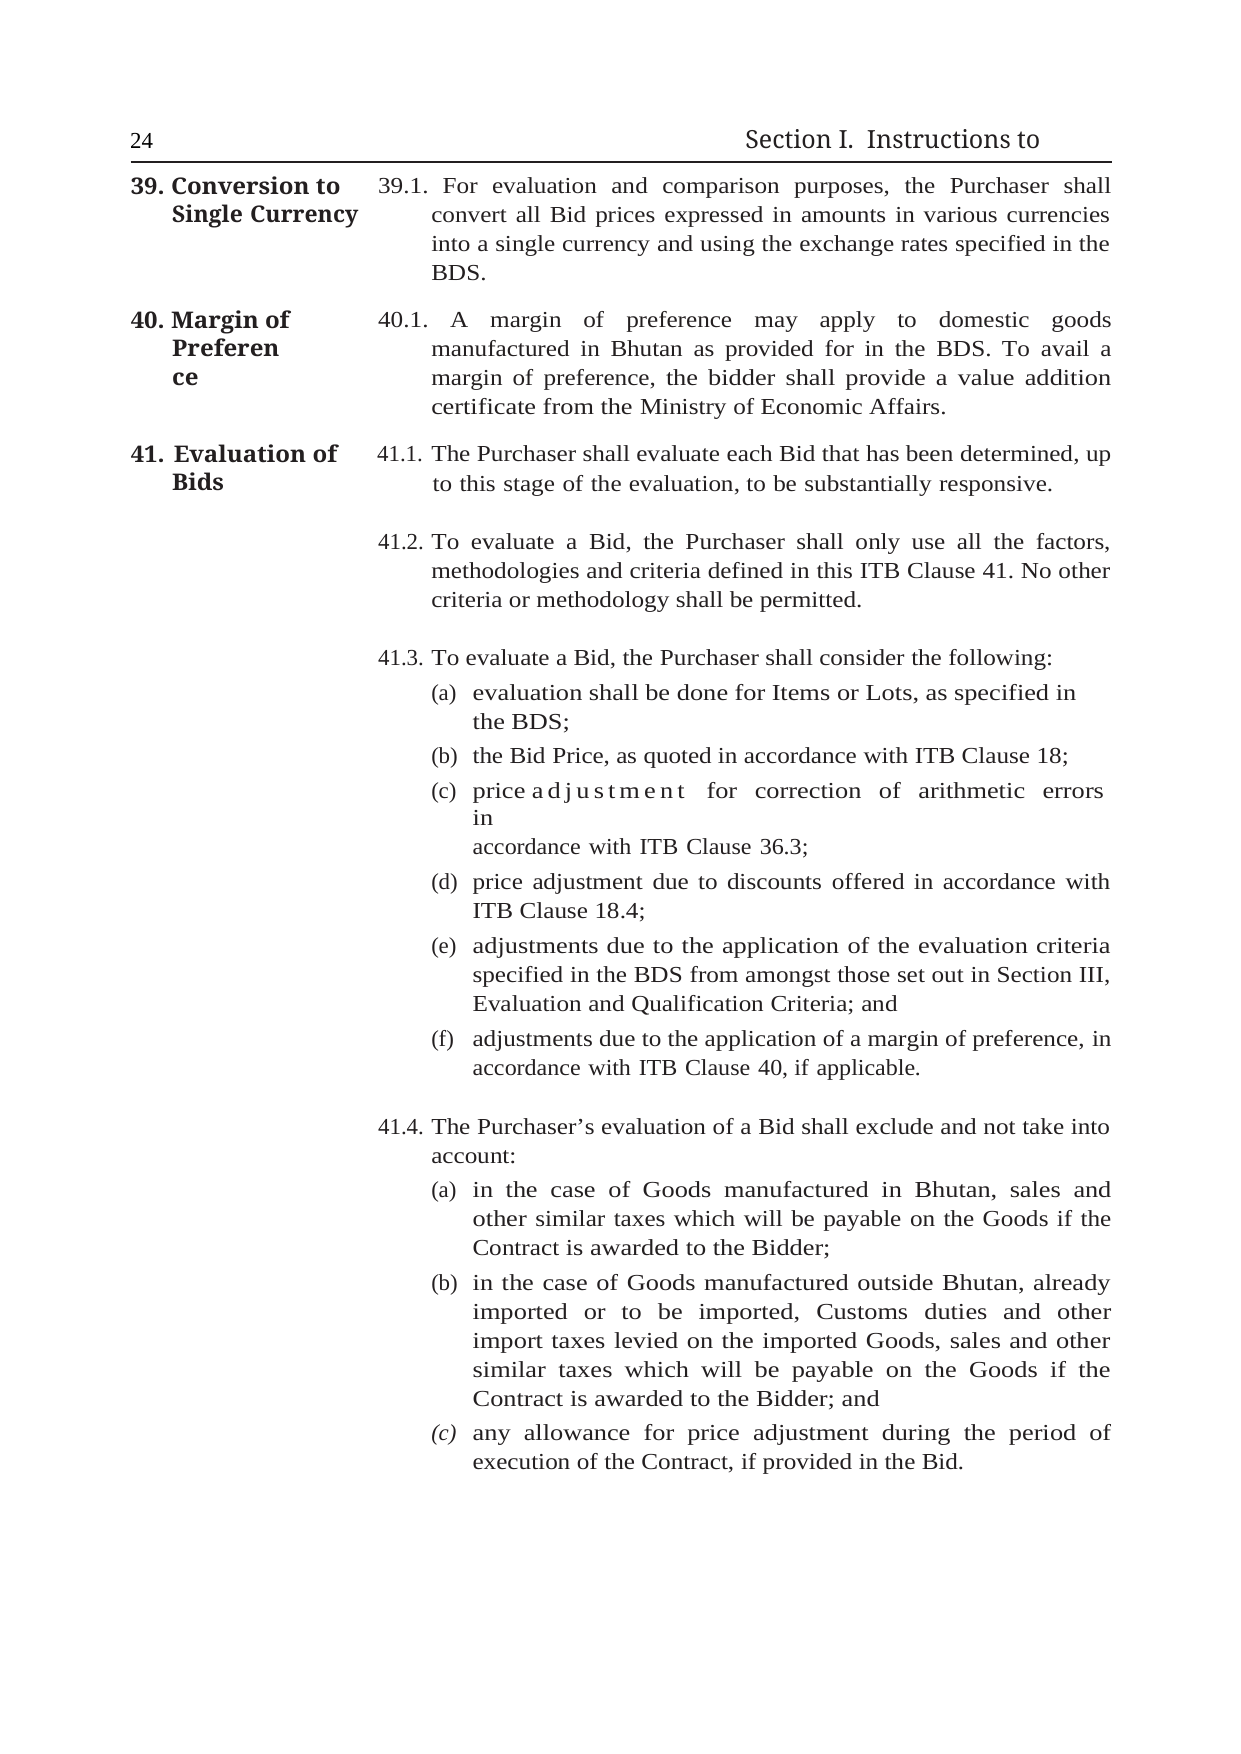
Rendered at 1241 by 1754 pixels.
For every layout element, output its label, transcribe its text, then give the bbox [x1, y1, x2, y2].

table_cell 40.1. A margin of preference may apply to domestic goods manufactured in Bhutan as provided for in the BDS. To avail a margin of preference, the bidder shall provide a value addition certificate from the Ministry of Economic Affairs. [362, 295, 1112, 430]
table_cell 40. Margin of Preference [131, 295, 362, 430]
table_header 39. Conversion to Single Currency [131, 163, 362, 295]
table_header 39.1. For evaluation and comparison purposes, the Purchaser shall convert all Bid prices expressed in amounts in various currencies into a single currency and using the exchange rates specified in the BDS. [362, 163, 1112, 295]
table_cell The Purchaser shall evaluate each Bid that has been determined, up to this stage of the evaluation, to be substantially responsive. To evaluate a Bid, the Purchaser shall only use all the factors, methodologies and criteria defined in this ITB Clause 41. No other criteria or methodology shall be permitted. To evaluate a Bid, the Purchaser shall consider the following: evaluation shall be done for Items or Lots, as specified in the BDS; the Bid Price, as quoted in accordance with ITB Clause 18; price adjustment for correction of arithmetic errors in accordance with ITB Clause 36.3; price adjustment due to discounts offered in accordance with ITB Clause 18.4; adjustments due to the application of the evaluation criteria specified in the BDS from amongst those set out in Section III, Evaluation and Qualification Criteria; and adjustments due to the application of a margin of preference, in accordance with ITB Clause 40, if applicable. The Purchaser’s evaluation of a Bid shall exclude and not take into account: in the case of Goods manufactured in Bhutan, sales and other similar taxes which will be payable on the Goods if the Contract is awarded to the Bidder; in the case of Goods manufactured outside Bhutan, already imported or to be imported, Customs duties and other import taxes levied on the imported Goods, sales and other similar taxes which will be payable on the Goods if the Contract is awarded to the Bidder; and any allowance for price adjustment during the period of execution of the Contract, if provided in the Bid. [362, 430, 1112, 1474]
table_cell 41. Evaluation of Bids [131, 430, 362, 1474]
